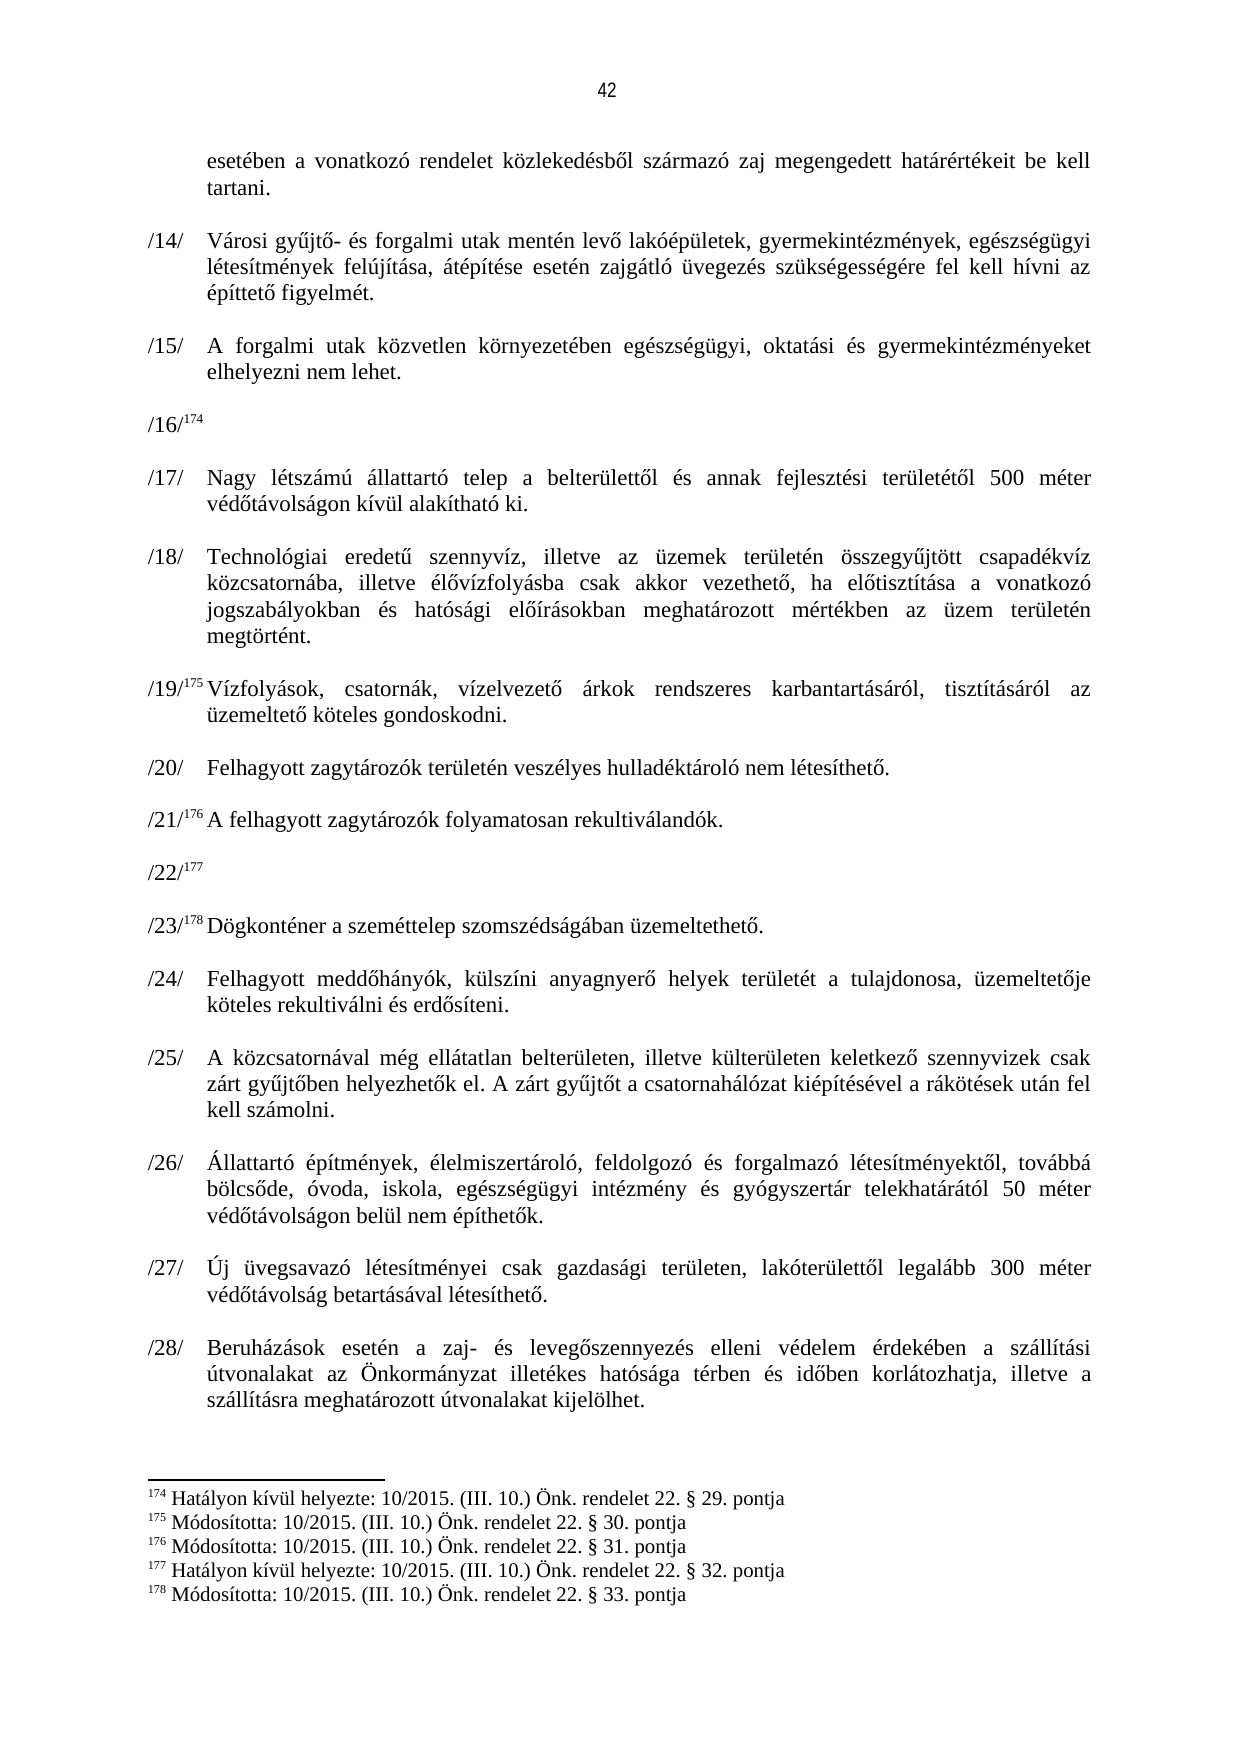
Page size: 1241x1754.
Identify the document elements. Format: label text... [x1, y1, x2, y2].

text /17/ Nagy létszámú állattartó telep a belterülettől és annak fejlesztési területétől védőtávolságon kívül alakítható ki. [148, 464, 1093, 517]
text /19/ Vízfolyások, csatornák, vízelvezető árkok rendszeres karbantartásáról, tisztításáról az üzemeltető köteles gondoskodni. [148, 675, 1093, 727]
text esetében a vonatkozó rendelet közlekedésből származó zaj megengedett határértékeit be kell tartani. [207, 148, 1093, 200]
text /28/ Beruházások esetén a zaj- és levegőszennyezés elleni védelem érdekében a szállítási útvonalakat az Önkormányzat illetékes hatósága térben és időben korlátozhatja, illetve a szállításra meghatározott útvonalakat kijelölhet. [148, 1333, 1093, 1413]
text /18/ Technológiai eredetű szennyvíz, illetve az üzemek területén összegyűjtött csapadékvíz közcsatornába, illetve élővízfolyásba csak akkor vezethető, ha előtisztítása a vonatkozó jogszabályokban és hatósági előírásokban meghatározott mértékben az üzem területén megtörtént. [148, 543, 1093, 648]
text /25/ A közcsatornával még ellátatlan belterületen, illetve külterületen keletkező szennyvizek csak zárt gyűjtőben helyezhetők el. A zárt gyűjtőt a csatornahálózat kiépítésével a rákötések után fel kell számolni. [148, 1044, 1093, 1123]
text /20/ Felhagyott zagytározók területén veszélyes hulladéktároló nem létesíthető. [148, 754, 1093, 780]
text /14/ Városi gyűjtő- és forgalmi utak mentén levő lakóépületek, gyermekintézmények, egészségügyi létesítmények felújítása, átépítése esetén zajgátló üvegezés szükségességére fel kell hívni az építtető figyelmét. [148, 227, 1093, 306]
text /22/ [148, 859, 1093, 886]
text /23/ Dögkonténer a szeméttelep szomszédságában üzemeltethető. [148, 912, 1093, 938]
text /16/ [148, 411, 1093, 437]
text /15/ A forgalmi utak közvetlen környezetében egészségügyi, oktatási és gyermekintézményeket elhelyezni nem lehet. [148, 332, 1093, 385]
text /26/ Állattartó építmények, élelmiszertároló, feldolgozó és forgalmazó létesítményektől, továbbá bölcsőde, óvoda, iskola, egészségügyi intézmény és gyógyszertár telekhatárától védőtávolságon belül nem építhetők. [148, 1149, 1093, 1228]
text /24/ Felhagyott meddőhányók, külszíni anyagnyerő helyek területét a tulajdonosa, üzemeltetője köteles rekultiválni és erdősíteni. [148, 964, 1093, 1017]
text /27/ Új üvegsavazó létesítményei csak gazdasági területen, lakóterülettől legalább védőtávolság betartásával létesíthető. [148, 1254, 1093, 1307]
text /21/ A felhagyott zagytározók folyamatosan rekultiválandók. [148, 806, 1093, 833]
